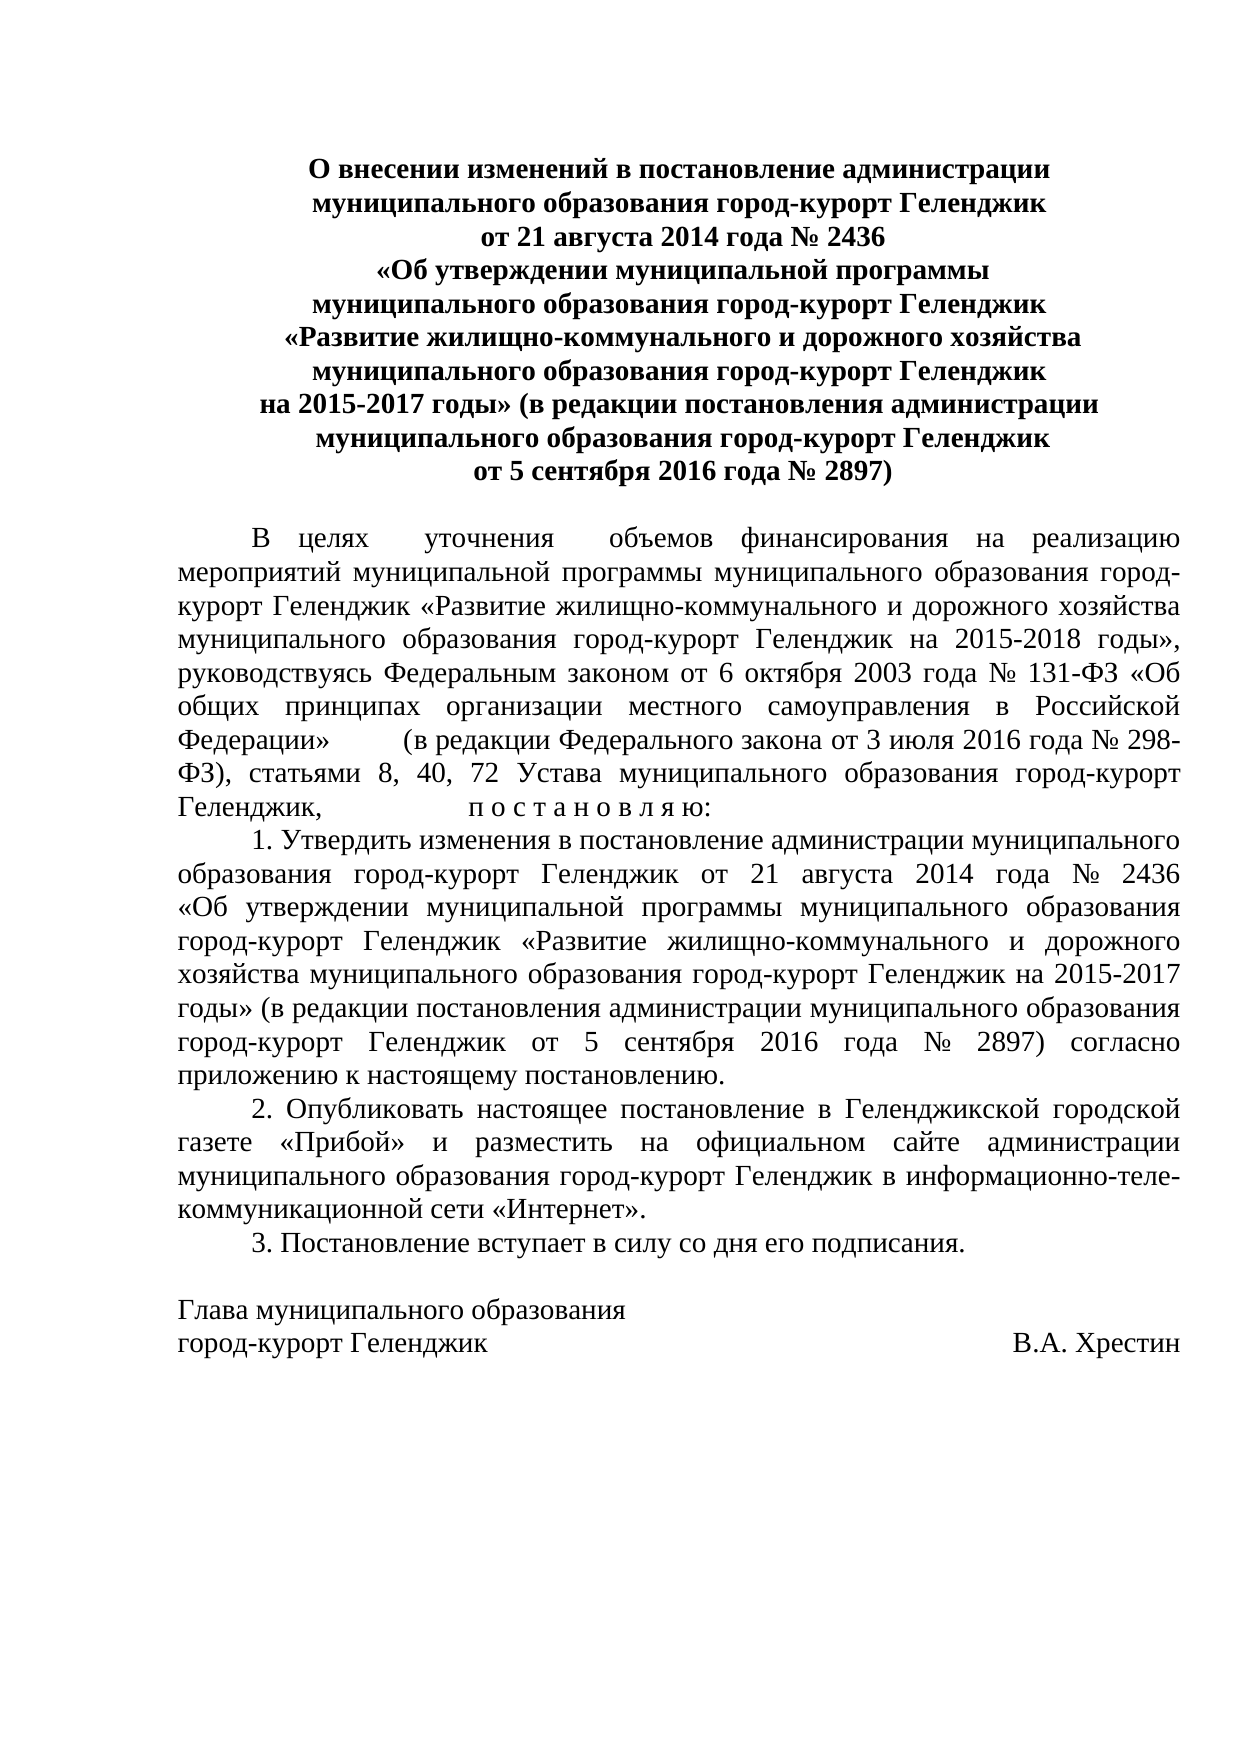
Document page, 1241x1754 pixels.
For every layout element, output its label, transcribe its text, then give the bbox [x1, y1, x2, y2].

text муниципального образования город-курорт Геленджик [177, 286, 1181, 319]
text «Об утверждении муниципальной программы [177, 252, 1181, 286]
text О внесении изменений в постановление администрации [177, 152, 1181, 185]
text на 2015-2017 годы» (в редакции постановления администрации [177, 386, 1181, 420]
text 3. Постановление вступает в силу со дня его подписания. [177, 1225, 1181, 1258]
text «Развитие жилищно-коммунального и дорожного хозяйства [177, 319, 1181, 353]
text 2. Опубликовать настоящее постановление в Геленджикской городской газете «Прибой» и разместить на официальном сайте администрации муниципального образования город-курорт Геленджик в информационно-теле-коммуникационной сети «Интернет». [177, 1091, 1181, 1225]
text Глава муниципального образования [177, 1292, 1181, 1326]
text от 21 августа 2014 года № 2436 [177, 219, 1181, 252]
text муниципального образования город-курорт Геленджик [177, 185, 1181, 219]
text муниципального образования город-курорт Геленджик [177, 353, 1181, 386]
text от 5 сентября 2016 года № 2897) [177, 453, 1181, 487]
text В целях уточнения объемов финансирования на реализацию мероприятий муниципальной программы муниципального образования город-курорт Геленджик «Развитие жилищно-коммунального и дорожного хозяйства муниципального образования город-курорт Геленджик на 2015-2018 годы», руководствуясь Федеральным законом от 6 октября 2003 года № 131-ФЗ «Об общих принципах организации местного самоуправления в Российской Федерации» (в редакции Федерального закона от 3 июля 2016 года № 298-ФЗ), статьями 8, 40, 72 Устава муниципального образования город-курорт Геленджик, п о с т а н о в л я ю: [177, 521, 1181, 822]
text муниципального образования город-курорт Геленджик [177, 420, 1181, 453]
text город-курорт Геленджик В.А. Хрестин [177, 1326, 1181, 1359]
text 1. Утвердить изменения в постановление администрации муниципального образования город-курорт Геленджик от 21 августа 2014 года № 2436 «Об утверждении муниципальной программы муниципального образования город-курорт Геленджик «Развитие жилищно-коммунального и дорожного хозяйства муниципального образования город-курорт Геленджик на 2015-2017 годы» (в редакции постановления администрации муниципального образования город-курорт Геленджик от 5 сентября 2016 года № 2897) согласно приложению к настоящему постановлению. [177, 822, 1181, 1091]
